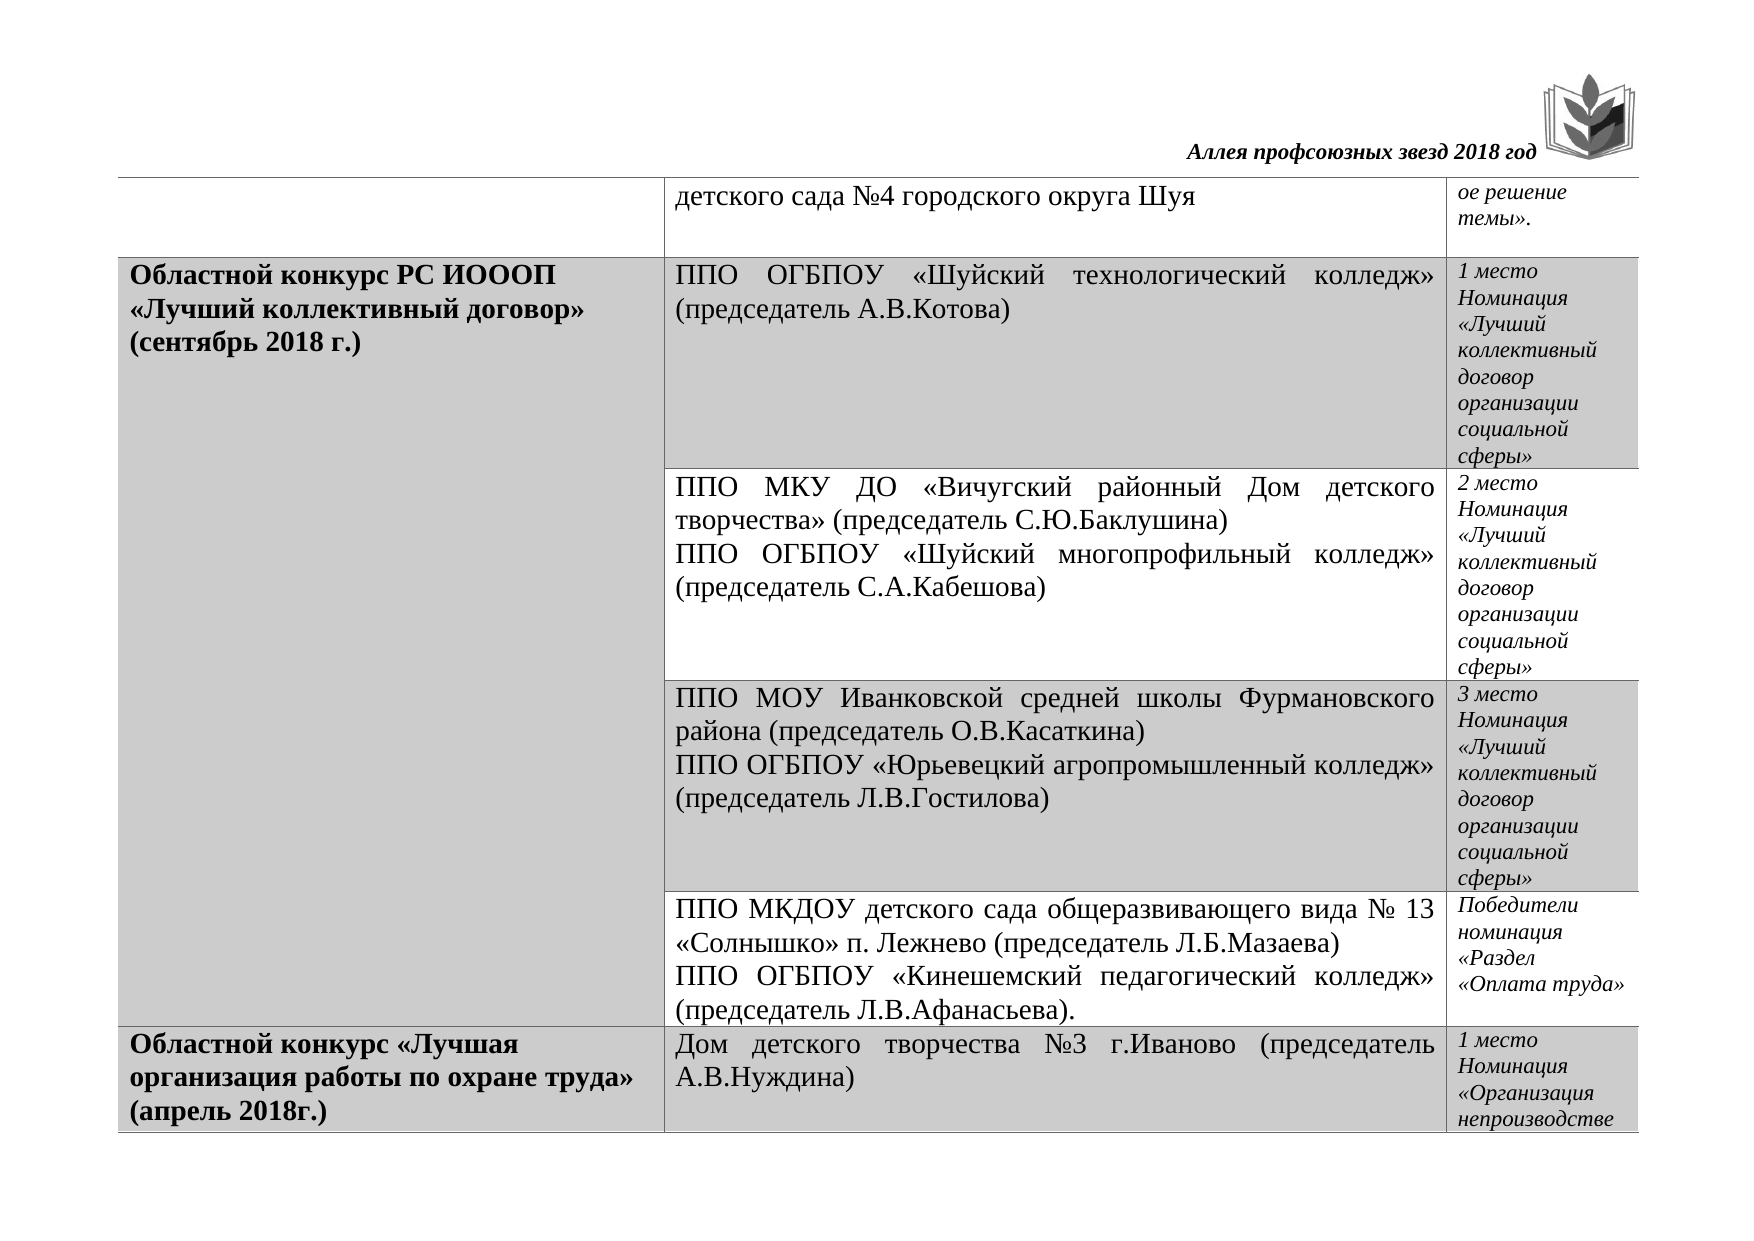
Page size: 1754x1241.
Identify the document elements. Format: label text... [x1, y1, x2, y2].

table_cell 2 место Номинация «Лучший коллективный договор организации социальной сферы» [1447, 469, 1638, 679]
table_cell 3 место Номинация «Лучший коллективный договор организации социальной сферы» [1447, 681, 1638, 891]
table_cell ППО ОГБПОУ «Шуйский технологический колледж» (председатель А.В.Котова) [665, 258, 1446, 468]
table_cell 1 место Номинация «Лучший коллективный договор организации социальной сферы» [1447, 258, 1638, 468]
table_cell ППО МКДОУ детского сада общеразвивающего вида № 13 «Солнышко» п. Лежнево (председатель Л.Б.Мазаева) ППО ОГБПОУ «Кинешемский педагогический колледж» (председатель Л.В.Афанасьева). [665, 892, 1446, 1026]
table_cell ППО МКУ ДО «Вичугский районный Дом детского творчества» (председатель С.Ю.Баклушина) ППО ОГБПОУ «Шуйский многопрофильный колледж» (председатель С.А.Кабешова) [665, 469, 1446, 679]
table_cell ППО МОУ Иванковской средней школы Фурмановского района (председатель О.В.Касаткина) ППО ОГБПОУ «Юрьевецкий агропромышленный колледж» (председатель Л.В.Гостилова) [665, 681, 1446, 891]
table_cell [1447, 1027, 1638, 1131]
table_cell Победители номинация «Раздел «Оплата труда» [1447, 892, 1638, 1026]
table_cell Областной конкурс РС ИОООП «Лучший коллективный договор» (сентябрь 2018 г.) [118, 258, 664, 1026]
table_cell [665, 178, 1446, 257]
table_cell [118, 1027, 664, 1131]
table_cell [1447, 178, 1638, 257]
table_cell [665, 1027, 1446, 1131]
